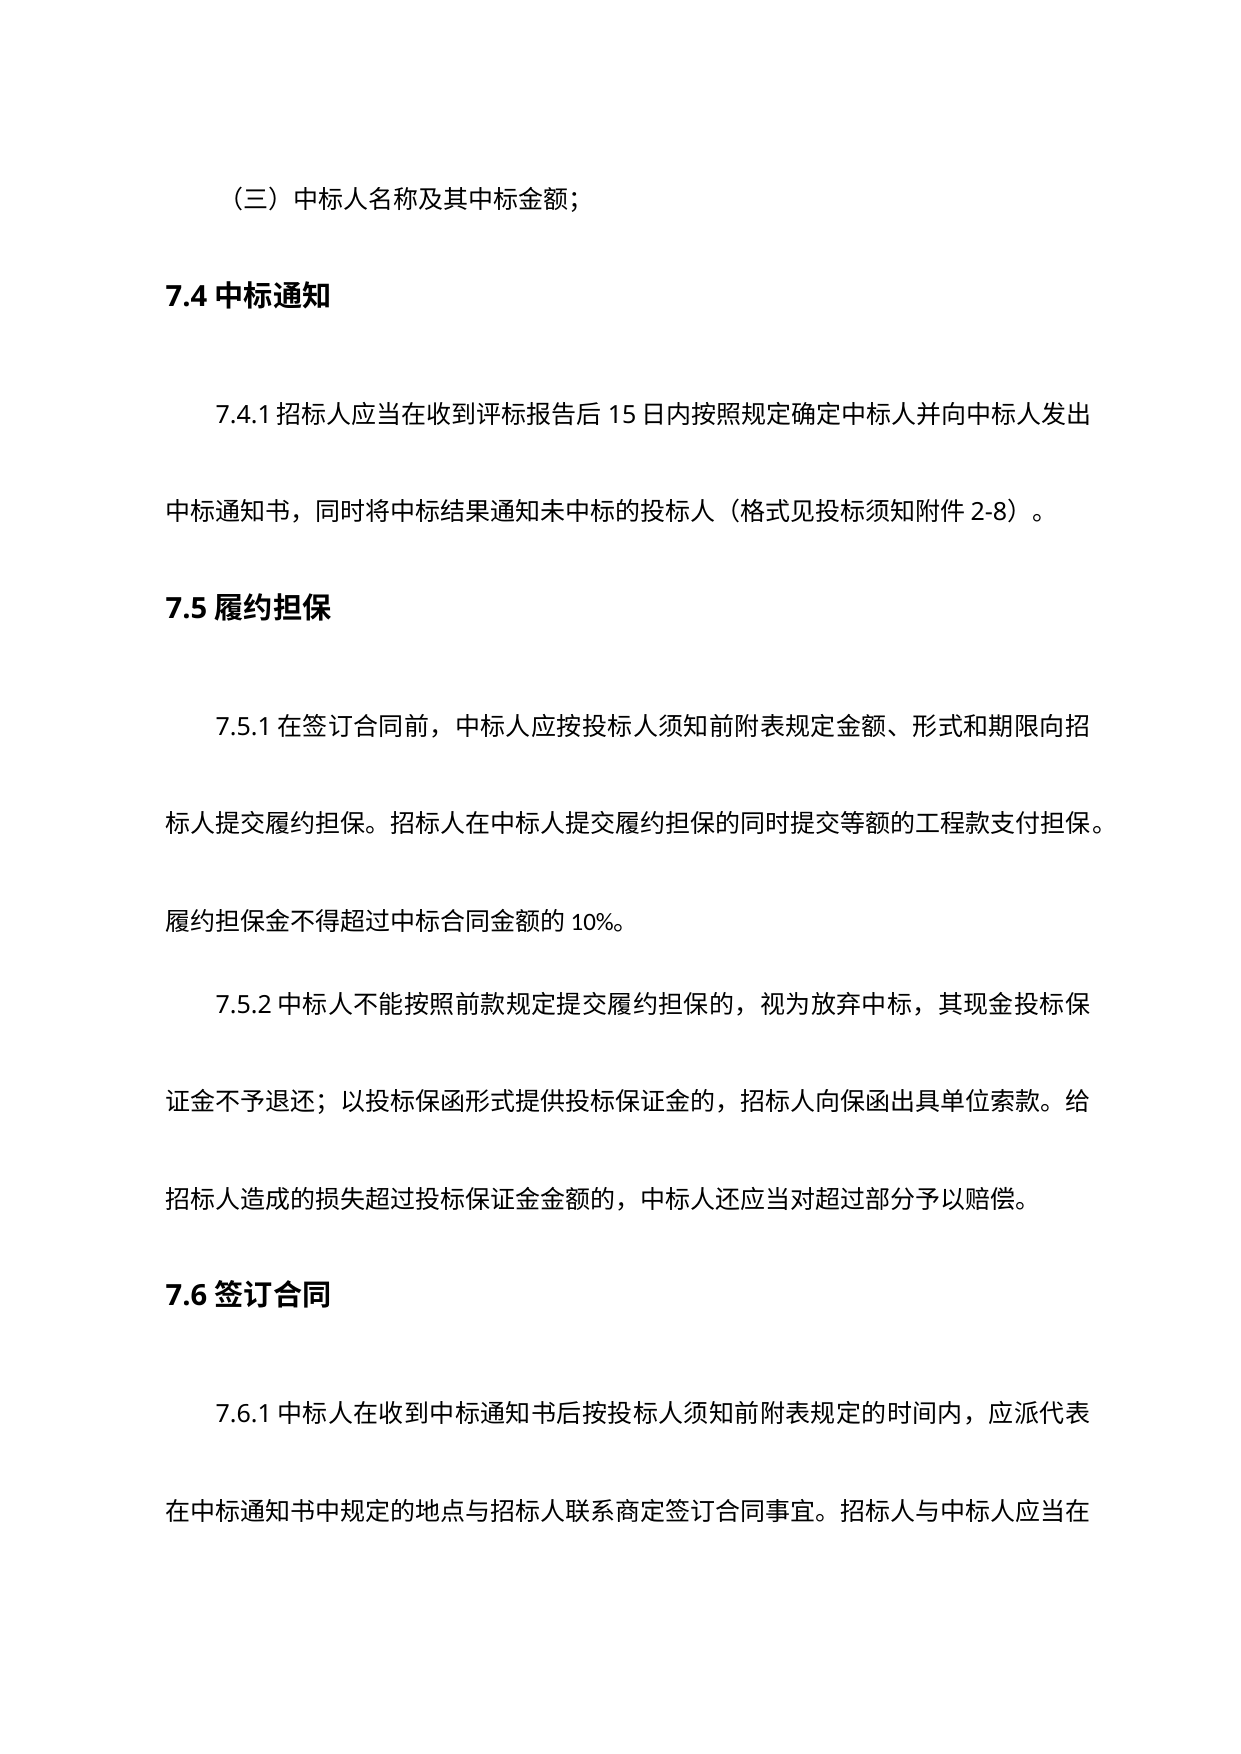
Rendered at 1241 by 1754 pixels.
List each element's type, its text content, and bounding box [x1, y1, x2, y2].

subtitle 7.6 签订合同 [165, 1261, 1093, 1326]
list （三）中标人名称及其中标金额； [218, 165, 1093, 230]
text 7.5.1在签订合同前，中标人应按投标人须知前附表规定金额、形式和期限向招标人提交履约担保。招标人在中标人提交履约担保的同时提交等额的工程款支付担保。履约担保金不得超过中标合同金额的10%。 [165, 692, 1093, 952]
subtitle 7.4 中标通知 [165, 261, 1093, 326]
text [165, 1379, 1093, 1542]
subtitle 7.5 履约担保 [165, 573, 1093, 638]
text 7.5.2中标人不能按照前款规定提交履约担保的，视为放弃中标，其现金投标保证金不予退还；以投标保函形式提供投标保证金的，招标人向保函出具单位索款。给招标人造成的损失超过投标保证金金额的，中标人还应当对超过部分予以赔偿。 [165, 970, 1093, 1230]
text 7.4.1招标人应当在收到评标报告后15日内按照规定确定中标人并向中标人发出中标通知书，同时将中标结果通知未中标的投标人（格式见投标须知附件2-8）。 [165, 380, 1093, 542]
